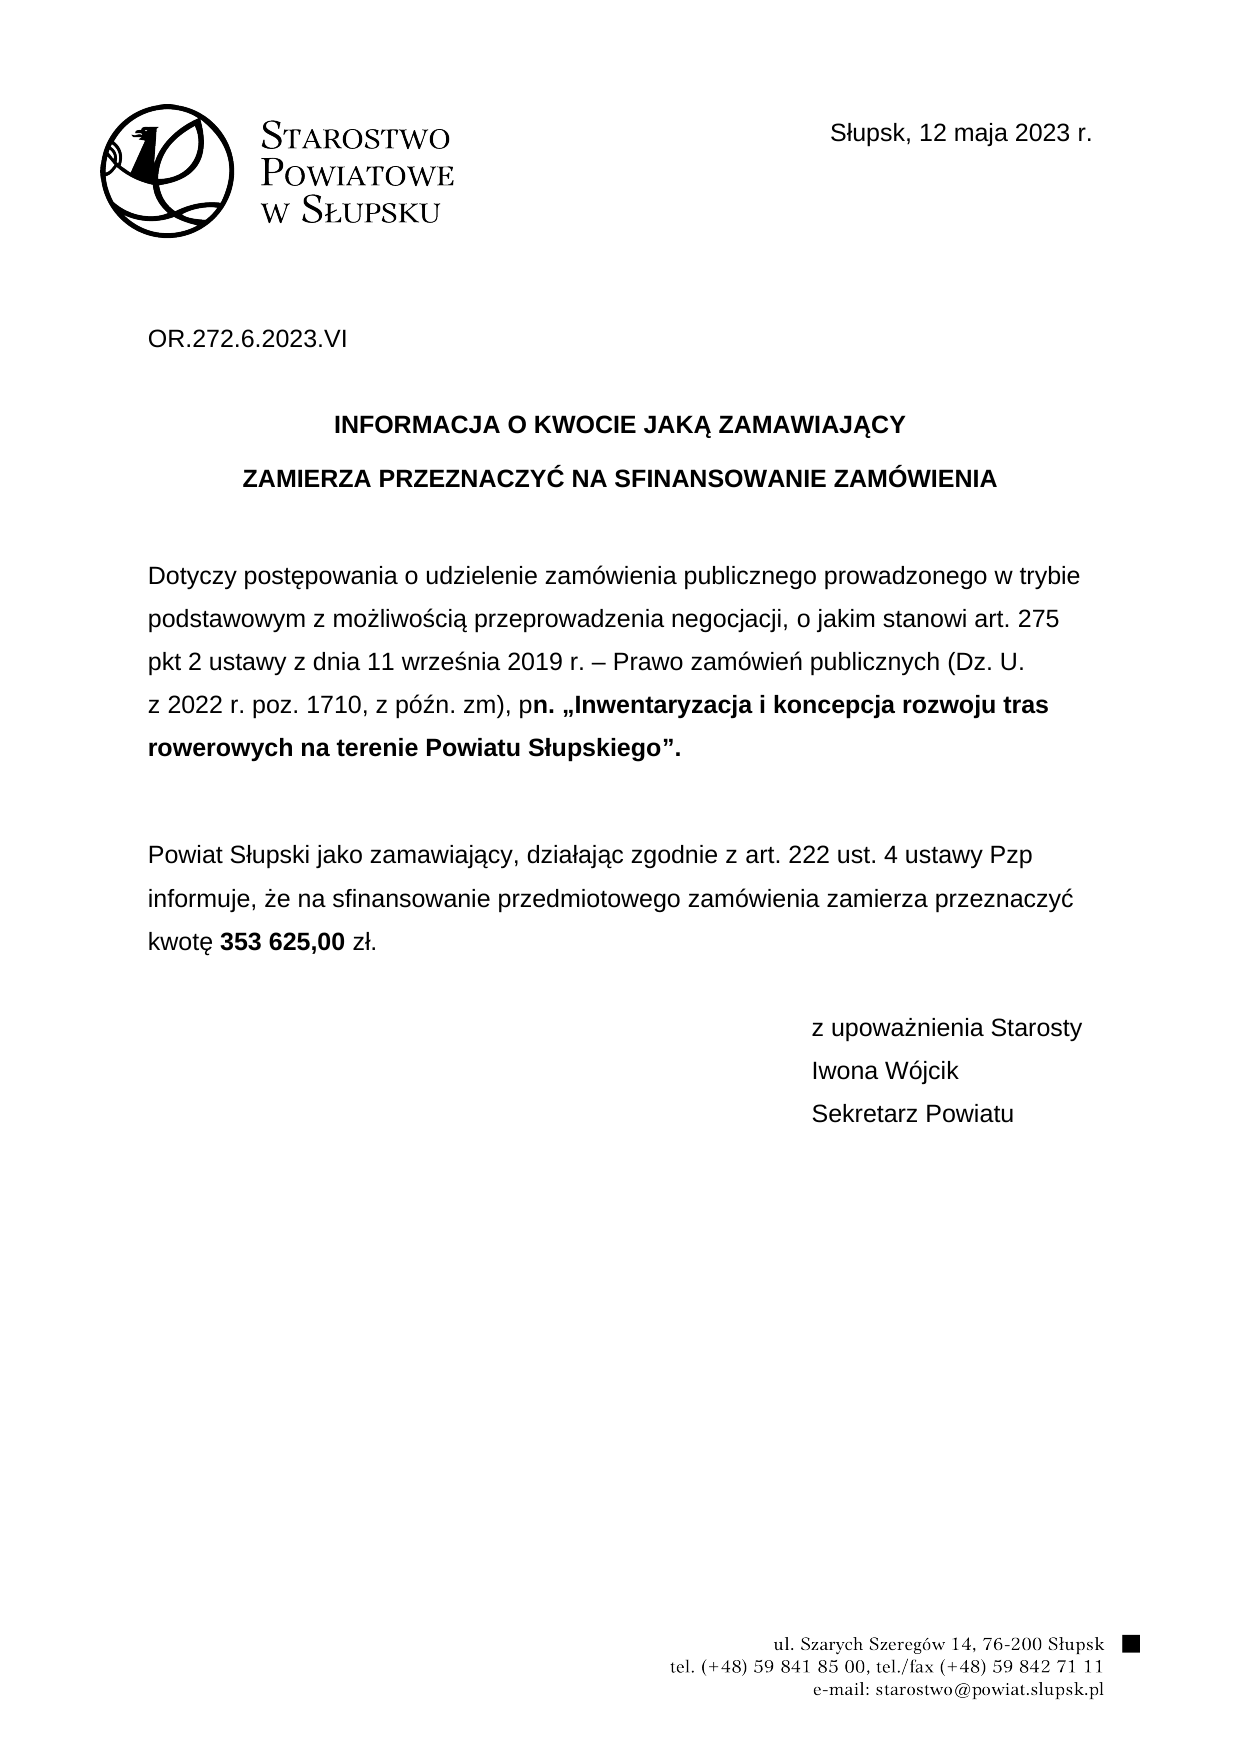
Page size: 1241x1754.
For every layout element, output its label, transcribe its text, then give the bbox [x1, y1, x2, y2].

text Dotyczy postępowania o udzielenie zamówienia publicznego prowadzonego w trybie podstawowym z możliwością przeprowadzenia negocjacji, o jakim stanowi art. 275 pkt 2 ustawy z dnia 11 września 2019 r. – Prawo zamówień publicznych (Dz. U. z 2022 r. poz. 1710, z późn. zm), pn. „Inwentaryzacja i koncepcja rozwoju tras rowerowych na terenie Powiatu Słupskiego”. [148, 561, 1092, 762]
text INFORMACJA O KWOCIE JAKĄ ZAMAWIAJĄCY [148, 410, 1092, 439]
text ZAMIERZA PRZEZNACZYĆ NA SFINANSOWANIE ZAMÓWIENIA [148, 464, 1092, 493]
text z upoważnienia Starosty [738, 1013, 1092, 1042]
text OR.272.6.2023.VI [148, 324, 1092, 352]
text Iwona Wójcik [738, 1056, 1092, 1085]
picture [100, 104, 1140, 1700]
text Sekretarz Powiatu [738, 1099, 1092, 1128]
text Słupsk, r. [148, 118, 1092, 147]
text Powiat Słupski jako zamawiający, działając zgodnie z art. 222 ust. 4 ustawy Pzp informuje, że na sfinansowanie przedmiotowego zamówienia zamierza przeznaczyć kwotę 353 625,00 zł. [148, 840, 1092, 955]
